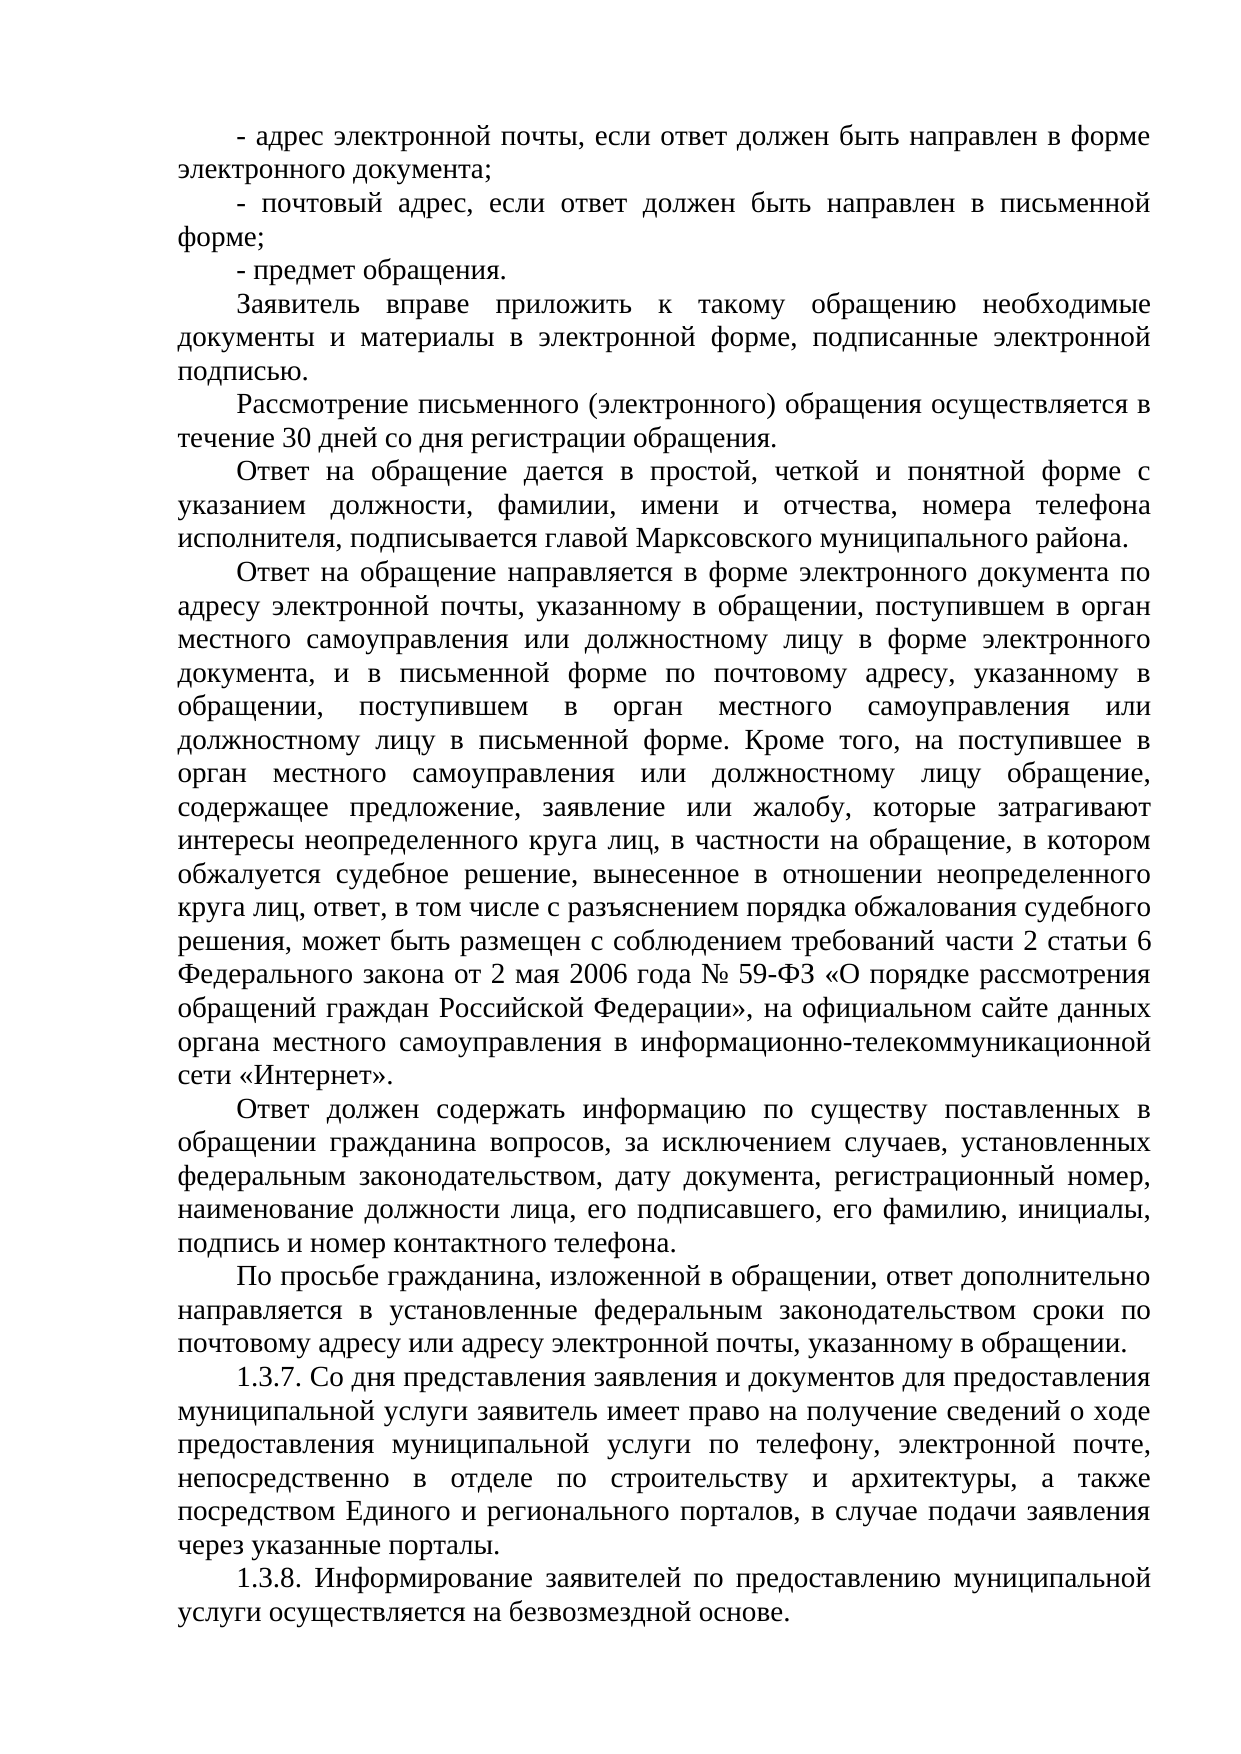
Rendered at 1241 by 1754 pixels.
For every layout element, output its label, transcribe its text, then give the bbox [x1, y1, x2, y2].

text - предмет обращения. [177, 252, 1152, 286]
text - адрес электронной почты, если ответ должен быть направлен в форме электронного документа; [177, 118, 1152, 185]
text Заявитель вправе приложить к такому обращению необходимые документы и материалы в электронной форме, подписанные электронной подписью. [177, 286, 1152, 386]
text - почтовый адрес, если ответ должен быть направлен в письменной форме; [177, 185, 1152, 252]
text 1.3.8. Информирование заявителей по предоставлению муниципальной услуги осуществляется на безвозмездной основе. [177, 1560, 1152, 1627]
text 1.3.7. Со дня представления заявления и документов для предоставления муниципальной услуги заявитель имеет право на получение сведений о ходе предоставления муниципальной услуги по телефону, электронной почте, непосредственно в отделе по строительству и архитектуры, а также посредством Единого и регионального порталов, в случае подачи заявления через указанные порталы. [177, 1359, 1152, 1560]
text Ответ на обращение направляется в форме электронного документа по адресу электронной почты, указанному в обращении, поступившем в орган местного самоуправления или должностному лицу в форме электронного документа, и в письменной форме по почтовому адресу, указанному в обращении, поступившем в орган местного самоуправления или должностному лицу в письменной форме. Кроме того, на поступившее в орган местного самоуправления или должностному лицу обращение, содержащее предложение, заявление или жалобу, которые затрагивают интересы неопределенного круга лиц, в частности на обращение, в котором обжалуется судебное решение, вынесенное в отношении неопределенного круга лиц, ответ, в том числе с разъяснением порядка обжалования судебного решения, может быть размещен с соблюдением требований части 2 статьи 6 Федерального закона от 2 мая 2006 года № 59-ФЗ «О порядке рассмотрения обращений граждан Российской Федерации», на официальном сайте данных органа местного самоуправления в информационно-телекоммуникационной сети «Интернет». [177, 554, 1152, 1091]
text По просьбе гражданина, изложенной в обращении, ответ дополнительно направляется в установленные федеральным законодательством сроки по почтовому адресу или адресу электронной почты, указанному в обращении. [177, 1258, 1152, 1359]
text Рассмотрение письменного (электронного) обращения осуществляется в течение 30 дней со дня регистрации обращения. [177, 386, 1152, 453]
text Ответ на обращение дается в простой, четкой и понятной форме с указанием должности, фамилии, имени и отчества, номера телефона исполнителя, подписывается главой Марксовского муниципального района. [177, 453, 1152, 554]
text Ответ должен содержать информацию по существу поставленных в обращении гражданина вопросов, за исключением случаев, установленных федеральным законодательством, дату документа, регистрационный номер, наименование должности лица, его подписавшего, его фамилию, инициалы, подпись и номер контактного телефона. [177, 1091, 1152, 1258]
